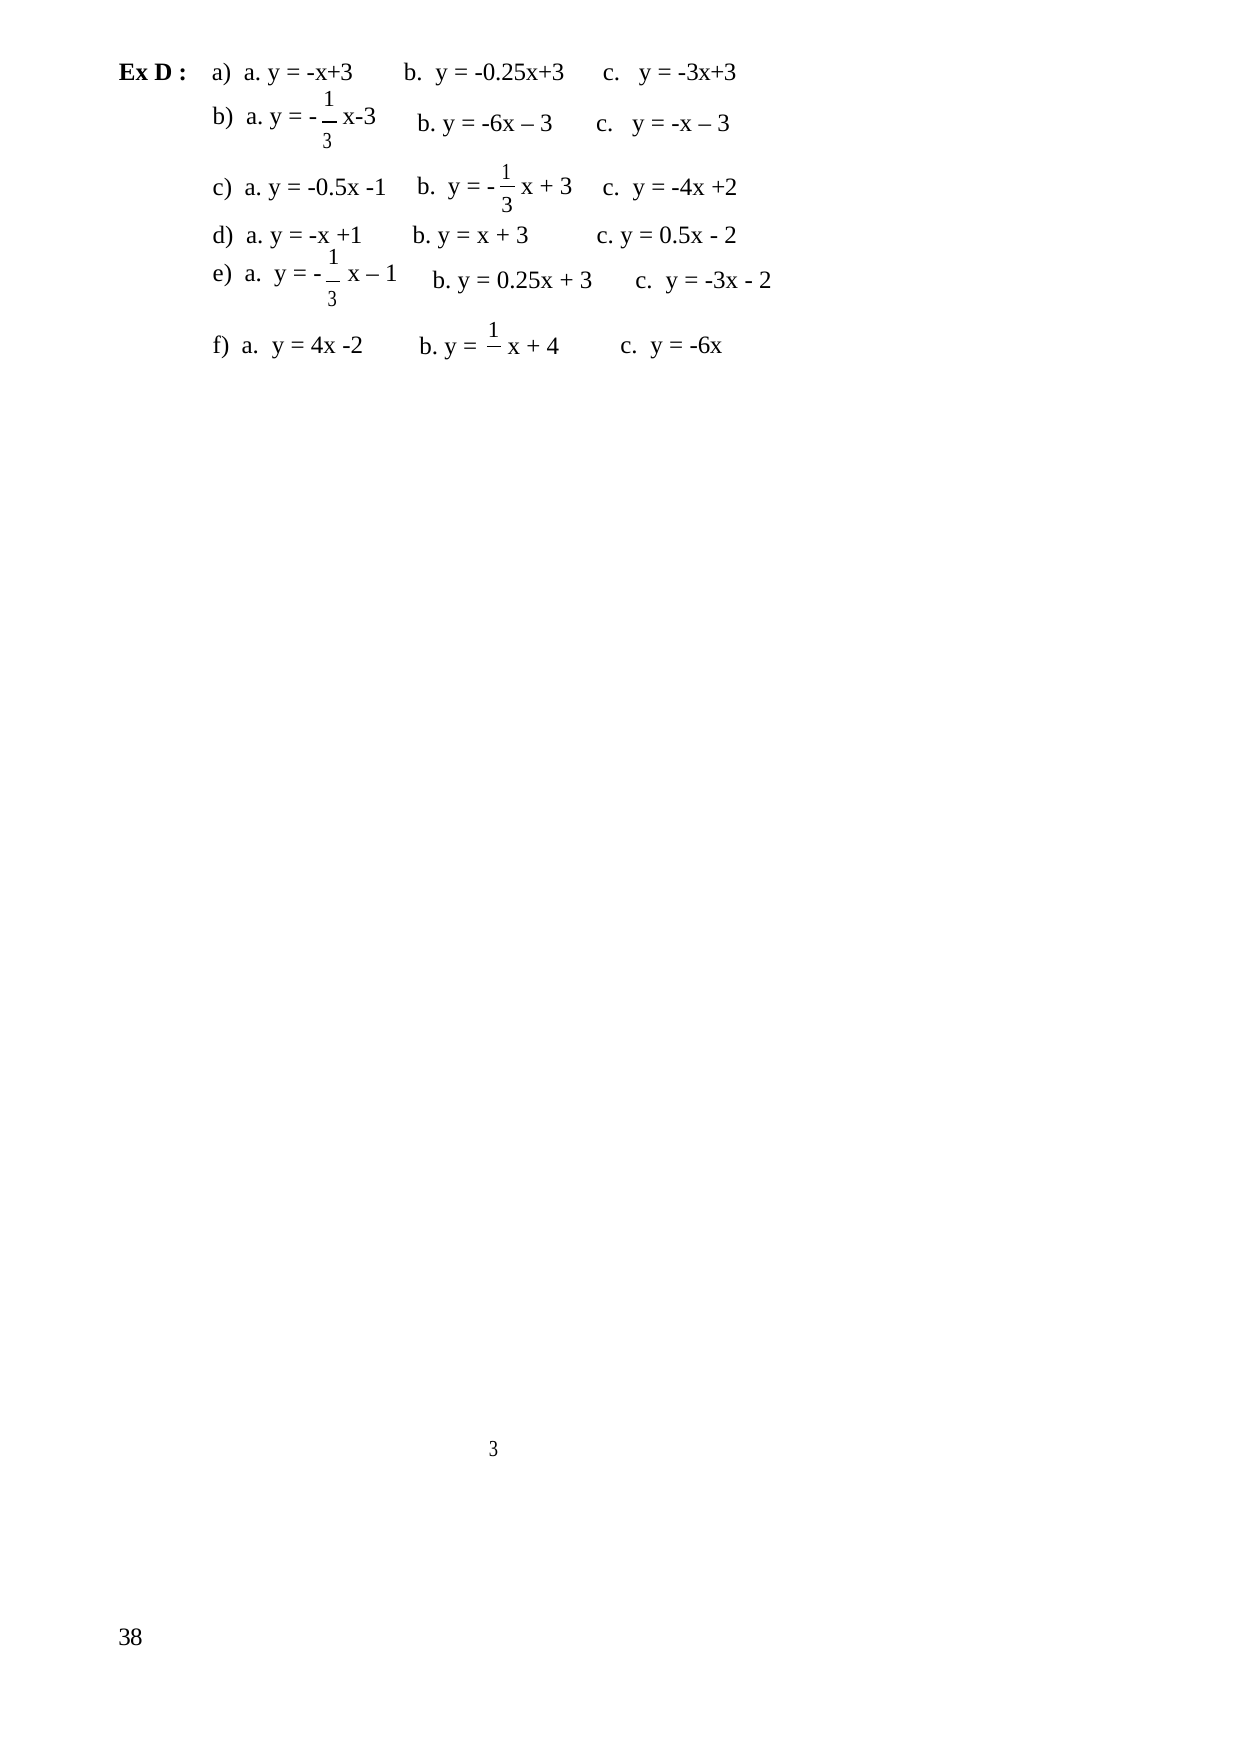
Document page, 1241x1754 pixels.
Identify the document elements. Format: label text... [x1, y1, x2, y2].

text b. y = - 3 x + 3 [417, 171, 1146, 217]
